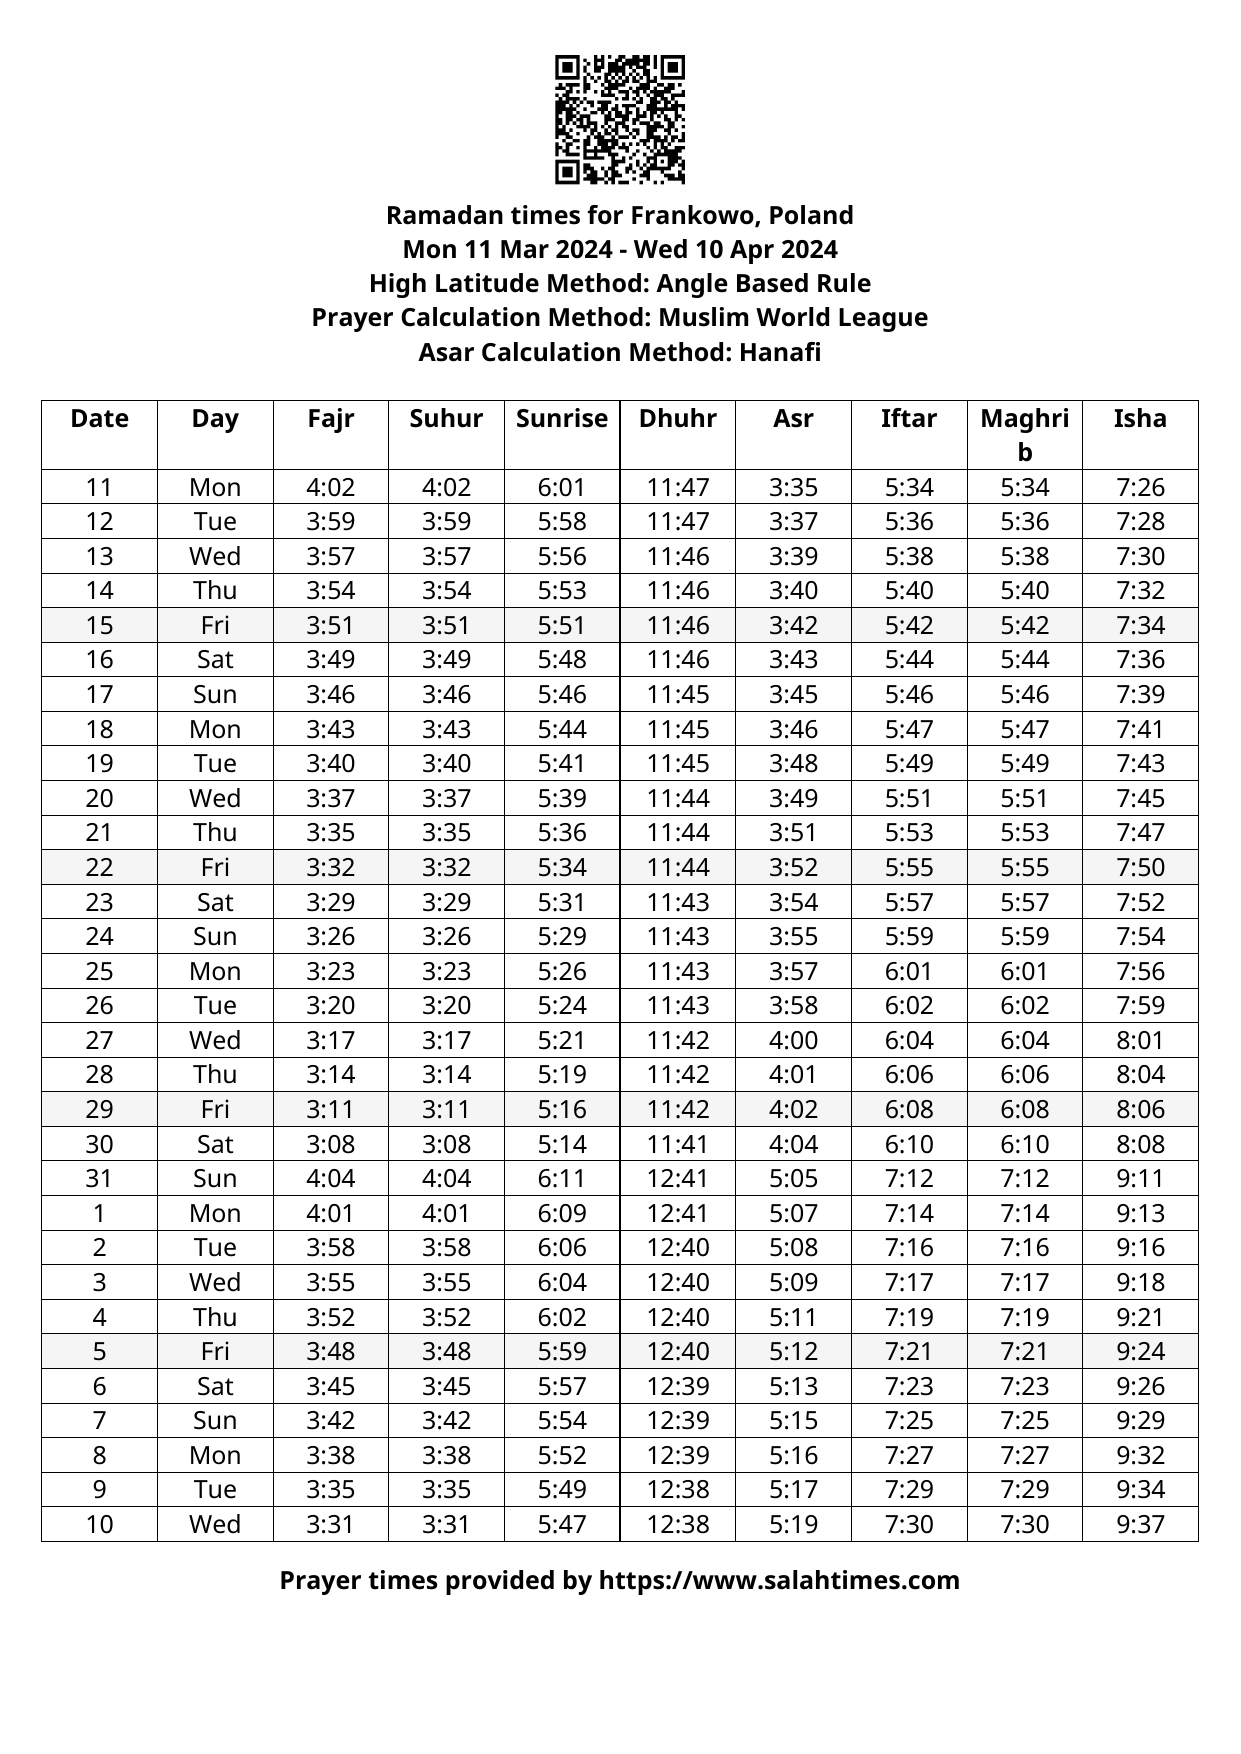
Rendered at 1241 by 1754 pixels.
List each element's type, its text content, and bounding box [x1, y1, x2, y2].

table_cell 3:35 [274, 1473, 388, 1506]
table_cell 3:55 [736, 919, 851, 953]
table_cell 19 [42, 746, 157, 780]
table_cell 5:57 [505, 1369, 619, 1402]
text Prayer Calculation Method: Muslim World League [42, 300, 1198, 334]
table_header Date [42, 401, 157, 469]
table_cell 5:56 [505, 539, 619, 572]
table_cell 3:58 [389, 1231, 504, 1264]
table_cell 5:34 [968, 470, 1082, 503]
table_cell 12:40 [621, 1334, 735, 1368]
text High Latitude Method: Angle Based Rule [42, 266, 1198, 300]
table_cell 6:11 [505, 1161, 619, 1195]
table_cell 3:55 [274, 1265, 388, 1299]
table_cell 3:31 [274, 1507, 388, 1541]
table_cell 7:29 [852, 1473, 967, 1506]
table_cell 11:44 [621, 781, 735, 814]
table_cell 3:52 [389, 1300, 504, 1333]
table_cell 4:01 [274, 1196, 388, 1229]
table_cell 6:02 [852, 989, 967, 1022]
table_cell 12:39 [621, 1404, 735, 1437]
table_cell 11:46 [621, 643, 735, 676]
table_cell 5:13 [736, 1369, 851, 1402]
table_cell 5:12 [736, 1334, 851, 1368]
table_cell 3:35 [389, 1473, 504, 1506]
table_cell 6:10 [968, 1127, 1082, 1160]
table_cell 3:14 [389, 1058, 504, 1091]
table_cell Wed [158, 781, 273, 814]
table_cell 3:17 [389, 1023, 504, 1057]
table_cell 5:59 [968, 919, 1082, 953]
table_cell 11:43 [621, 989, 735, 1022]
table_cell 1 [42, 1196, 157, 1229]
table_cell 7:26 [1083, 470, 1198, 503]
table_cell Sun [158, 1404, 273, 1437]
table_cell 11:45 [621, 746, 735, 780]
table_cell 26 [42, 989, 157, 1022]
table_cell 5:49 [968, 746, 1082, 780]
table_cell 7:47 [1083, 816, 1198, 849]
table_cell 3:35 [389, 816, 504, 849]
table_cell 9:26 [1083, 1369, 1198, 1402]
table_cell 5:19 [505, 1058, 619, 1091]
table_cell 6:04 [968, 1023, 1082, 1057]
table_cell 11:46 [621, 608, 735, 642]
table_cell 14 [42, 574, 157, 607]
table_cell 5:49 [505, 1473, 619, 1506]
table_cell 7:56 [1083, 954, 1198, 987]
table_cell 8:08 [1083, 1127, 1198, 1160]
table_cell 11:47 [621, 470, 735, 503]
table_cell 3:37 [736, 504, 851, 538]
table_cell 4:04 [274, 1161, 388, 1195]
table_cell 5:46 [852, 677, 967, 711]
table_cell 3:26 [389, 919, 504, 953]
table_cell 3:39 [736, 539, 851, 572]
table_cell 11:46 [621, 539, 735, 572]
table_cell 3:48 [274, 1334, 388, 1368]
table_cell 7:39 [1083, 677, 1198, 711]
table_cell 4:02 [274, 470, 388, 503]
table_cell 3:51 [389, 608, 504, 642]
table_header Fajr [274, 401, 388, 469]
table_cell 6:04 [505, 1265, 619, 1299]
table_cell 9:16 [1083, 1231, 1198, 1264]
table_cell 3:48 [389, 1334, 504, 1368]
table_cell 3:49 [274, 643, 388, 676]
table_cell 3:32 [389, 850, 504, 884]
table_cell 3:35 [736, 470, 851, 503]
table_cell 10 [42, 1507, 157, 1541]
table_cell Sat [158, 1369, 273, 1402]
table_cell 3:42 [736, 608, 851, 642]
table_header Asr [736, 401, 851, 469]
table_cell Sun [158, 1161, 273, 1195]
table_cell 7:29 [968, 1473, 1082, 1506]
table_cell 7:16 [968, 1231, 1082, 1264]
table_cell 5:53 [505, 574, 619, 607]
table_cell 3:43 [389, 712, 504, 745]
table_cell 5:21 [505, 1023, 619, 1057]
table_cell 6:06 [968, 1058, 1082, 1091]
table_cell 3:38 [274, 1438, 388, 1472]
table_cell 3 [42, 1265, 157, 1299]
table_cell Mon [158, 954, 273, 987]
table_header Isha [1083, 401, 1198, 469]
table_cell Thu [158, 1058, 273, 1091]
table_cell 9:21 [1083, 1300, 1198, 1333]
table_cell 5:59 [505, 1334, 619, 1368]
picture [542, 41, 699, 198]
table_cell 11 [42, 470, 157, 503]
table_cell 7:23 [852, 1369, 967, 1402]
table_cell 5:14 [505, 1127, 619, 1160]
table_cell 25 [42, 954, 157, 987]
table_cell 5:58 [505, 504, 619, 538]
table_cell 5:59 [852, 919, 967, 953]
table_cell 5:46 [505, 677, 619, 711]
table_cell 9:18 [1083, 1265, 1198, 1299]
table_cell 3:08 [274, 1127, 388, 1160]
table_cell 5:40 [968, 574, 1082, 607]
table_cell 3:37 [389, 781, 504, 814]
table_cell 3:14 [274, 1058, 388, 1091]
table_cell 13 [42, 539, 157, 572]
table_cell 9 [42, 1473, 157, 1506]
table_cell 5 [42, 1334, 157, 1368]
table_cell 11:44 [621, 816, 735, 849]
table_cell 5:42 [852, 608, 967, 642]
table_cell 4 [42, 1300, 157, 1333]
table_cell 6:06 [852, 1058, 967, 1091]
table_cell 3:23 [389, 954, 504, 987]
table_cell Thu [158, 816, 273, 849]
table_cell 3:40 [736, 574, 851, 607]
table_header Dhuhr [621, 401, 735, 469]
table_cell 5:57 [968, 885, 1082, 918]
table_cell 12:39 [621, 1369, 735, 1402]
table_cell 3:20 [274, 989, 388, 1022]
table_cell 5:44 [505, 712, 619, 745]
table_cell Thu [158, 574, 273, 607]
table_cell Tue [158, 746, 273, 780]
table_cell 8:06 [1083, 1092, 1198, 1126]
table_cell Sat [158, 1127, 273, 1160]
table_cell 31 [42, 1161, 157, 1195]
table_cell 5:36 [505, 816, 619, 849]
table_cell 12:38 [621, 1507, 735, 1541]
table_cell 5:55 [852, 850, 967, 884]
table_cell 7:59 [1083, 989, 1198, 1022]
table_cell 3:48 [736, 746, 851, 780]
table_cell 11:41 [621, 1127, 735, 1160]
table_cell 5:29 [505, 919, 619, 953]
table_cell 3:37 [274, 781, 388, 814]
table_cell 7:25 [968, 1404, 1082, 1437]
table_cell 5:36 [968, 504, 1082, 538]
table_cell 11:44 [621, 850, 735, 884]
table_cell Fri [158, 1334, 273, 1368]
table_cell 6 [42, 1369, 157, 1402]
table_cell Sat [158, 885, 273, 918]
table_cell 4:01 [736, 1058, 851, 1091]
table_cell 7 [42, 1404, 157, 1437]
table_cell 3:49 [736, 781, 851, 814]
table_cell 7:17 [852, 1265, 967, 1299]
table_cell 4:01 [389, 1196, 504, 1229]
table_cell 5:57 [852, 885, 967, 918]
text Asar Calculation Method: Hanafi [42, 334, 1198, 368]
table_cell 3:58 [736, 989, 851, 1022]
text Mon 11 Mar 2024 - Wed 10 Apr 2024 [42, 232, 1198, 266]
table_cell Mon [158, 470, 273, 503]
table_cell 7:25 [852, 1404, 967, 1437]
table_cell 9:11 [1083, 1161, 1198, 1195]
table_cell 3:51 [736, 816, 851, 849]
table_cell 5:55 [968, 850, 1082, 884]
table_cell 5:34 [852, 470, 967, 503]
table_cell 5:52 [505, 1438, 619, 1472]
table_cell 11:42 [621, 1092, 735, 1126]
table_cell 5:16 [736, 1438, 851, 1472]
table_cell 3:42 [274, 1404, 388, 1437]
table_cell Wed [158, 1265, 273, 1299]
table_cell Fri [158, 608, 273, 642]
table_cell 3:17 [274, 1023, 388, 1057]
table_cell 3:57 [389, 539, 504, 572]
table_cell 9:24 [1083, 1334, 1198, 1368]
table_cell 3:08 [389, 1127, 504, 1160]
table_cell 11:45 [621, 677, 735, 711]
table_cell 7:28 [1083, 504, 1198, 538]
table_cell 3:26 [274, 919, 388, 953]
table_cell 11:45 [621, 712, 735, 745]
table_cell 6:01 [968, 954, 1082, 987]
table_cell 5:15 [736, 1404, 851, 1437]
table_cell 6:01 [505, 470, 619, 503]
table_cell 5:07 [736, 1196, 851, 1229]
table_cell 3:54 [274, 574, 388, 607]
table_cell 3:59 [389, 504, 504, 538]
table_cell 17 [42, 677, 157, 711]
table_cell 3:46 [274, 677, 388, 711]
table_cell 9:29 [1083, 1404, 1198, 1437]
table_cell 12:39 [621, 1438, 735, 1472]
table_cell 3:55 [389, 1265, 504, 1299]
table_cell 3:59 [274, 504, 388, 538]
table_cell 5:42 [968, 608, 1082, 642]
table_cell 23 [42, 885, 157, 918]
table_cell 7:43 [1083, 746, 1198, 780]
table_cell 3:43 [274, 712, 388, 745]
table_cell 3:52 [274, 1300, 388, 1333]
table_cell 5:38 [968, 539, 1082, 572]
table_cell Sat [158, 643, 273, 676]
table_cell Sun [158, 919, 273, 953]
table_cell 7:19 [968, 1300, 1082, 1333]
table_cell 16 [42, 643, 157, 676]
table_cell 7:30 [1083, 539, 1198, 572]
table_cell 5:11 [736, 1300, 851, 1333]
table_cell 20 [42, 781, 157, 814]
table_cell 11:43 [621, 919, 735, 953]
table_header Suhur [389, 401, 504, 469]
table_cell 6:09 [505, 1196, 619, 1229]
table_cell 11:46 [621, 574, 735, 607]
table_cell 3:29 [389, 885, 504, 918]
table_cell 11:47 [621, 504, 735, 538]
table_cell 21 [42, 816, 157, 849]
table_cell 18 [42, 712, 157, 745]
table_cell 11:43 [621, 954, 735, 987]
table_cell 5:54 [505, 1404, 619, 1437]
table_cell 3:45 [389, 1369, 504, 1402]
table_cell 7:52 [1083, 885, 1198, 918]
table_cell 5:44 [852, 643, 967, 676]
table_cell 4:02 [389, 470, 504, 503]
table_cell 5:31 [505, 885, 619, 918]
table_cell Tue [158, 504, 273, 538]
table_cell Wed [158, 1507, 273, 1541]
table_cell 3:38 [389, 1438, 504, 1472]
table_cell 5:09 [736, 1265, 851, 1299]
table_cell 6:10 [852, 1127, 967, 1160]
table_cell 3:42 [389, 1404, 504, 1437]
table_cell 7:21 [968, 1334, 1082, 1368]
table_cell 3:45 [274, 1369, 388, 1402]
table_cell 3:40 [389, 746, 504, 780]
table_cell 5:41 [505, 746, 619, 780]
table_cell 7:27 [968, 1438, 1082, 1472]
table_cell 5:17 [736, 1473, 851, 1506]
text Ramadan times for Frankowo, Poland [42, 198, 1198, 232]
table_cell 6:01 [852, 954, 967, 987]
table_cell 5:26 [505, 954, 619, 987]
table_cell 5:34 [505, 850, 619, 884]
table_cell 7:19 [852, 1300, 967, 1333]
table_cell 3:54 [736, 885, 851, 918]
table_cell 3:11 [389, 1092, 504, 1126]
table_cell 6:08 [852, 1092, 967, 1126]
table_cell 6:06 [505, 1231, 619, 1264]
table_cell 7:50 [1083, 850, 1198, 884]
table_cell 7:12 [968, 1161, 1082, 1195]
table_cell 5:16 [505, 1092, 619, 1126]
table_cell 8:01 [1083, 1023, 1198, 1057]
table_cell 7:17 [968, 1265, 1082, 1299]
table_cell 5:19 [736, 1507, 851, 1541]
table_cell Sun [158, 677, 273, 711]
table_cell 27 [42, 1023, 157, 1057]
table_cell 7:32 [1083, 574, 1198, 607]
table_cell 3:51 [274, 608, 388, 642]
table_cell 5:47 [852, 712, 967, 745]
table_cell Wed [158, 1023, 273, 1057]
table_cell Fri [158, 850, 273, 884]
table_cell 3:43 [736, 643, 851, 676]
table_cell 3:46 [389, 677, 504, 711]
table_cell 3:20 [389, 989, 504, 1022]
table_header Maghrib [968, 401, 1082, 469]
table_cell 11:43 [621, 885, 735, 918]
table_cell 12:40 [621, 1265, 735, 1299]
table_cell 3:58 [274, 1231, 388, 1264]
table_cell 4:02 [736, 1092, 851, 1126]
table_cell 3:32 [274, 850, 388, 884]
table_cell 9:13 [1083, 1196, 1198, 1229]
table_cell 5:47 [968, 712, 1082, 745]
table_cell 3:54 [389, 574, 504, 607]
table_cell 3:23 [274, 954, 388, 987]
table_cell 6:02 [968, 989, 1082, 1022]
table_cell 5:46 [968, 677, 1082, 711]
table_cell 3:57 [274, 539, 388, 572]
table_cell 5:51 [968, 781, 1082, 814]
table_cell 28 [42, 1058, 157, 1091]
table_cell 12:40 [621, 1300, 735, 1333]
table_cell 9:37 [1083, 1507, 1198, 1541]
table_cell 8:04 [1083, 1058, 1198, 1091]
table_cell 4:04 [736, 1127, 851, 1160]
table_cell 5:53 [968, 816, 1082, 849]
table_cell 12:40 [621, 1231, 735, 1264]
table_cell 3:40 [274, 746, 388, 780]
table_header Day [158, 401, 273, 469]
table_cell 30 [42, 1127, 157, 1160]
table_cell 5:38 [852, 539, 967, 572]
table_cell 3:57 [736, 954, 851, 987]
table_cell 7:41 [1083, 712, 1198, 745]
text Prayer times provided by https://www.salahtimes.com [42, 1563, 1198, 1597]
table_cell 7:14 [968, 1196, 1082, 1229]
table_cell 5:49 [852, 746, 967, 780]
table_cell Tue [158, 989, 273, 1022]
table_cell 11:42 [621, 1023, 735, 1057]
table_cell 7:27 [852, 1438, 967, 1472]
table_cell 5:51 [852, 781, 967, 814]
table_cell 9:34 [1083, 1473, 1198, 1506]
table_header Iftar [852, 401, 967, 469]
table_cell 6:02 [505, 1300, 619, 1333]
table_cell 7:14 [852, 1196, 967, 1229]
table_cell 5:05 [736, 1161, 851, 1195]
table_cell 7:30 [968, 1507, 1082, 1541]
table_cell 7:23 [968, 1369, 1082, 1402]
table_header Sunrise [505, 401, 619, 469]
table_cell 3:35 [274, 816, 388, 849]
table_cell Mon [158, 712, 273, 745]
table_cell 5:36 [852, 504, 967, 538]
table_cell 24 [42, 919, 157, 953]
table_cell 5:48 [505, 643, 619, 676]
table_cell Wed [158, 539, 273, 572]
table_cell 3:29 [274, 885, 388, 918]
table_cell 12:41 [621, 1161, 735, 1195]
table_cell 7:45 [1083, 781, 1198, 814]
table_cell 3:52 [736, 850, 851, 884]
table_cell 8 [42, 1438, 157, 1472]
table_cell 7:12 [852, 1161, 967, 1195]
table_cell 5:39 [505, 781, 619, 814]
table_cell 2 [42, 1231, 157, 1264]
table_cell 5:44 [968, 643, 1082, 676]
table_cell 5:40 [852, 574, 967, 607]
table_cell 7:36 [1083, 643, 1198, 676]
table_cell Fri [158, 1092, 273, 1126]
table_cell 7:30 [852, 1507, 967, 1541]
table_cell Tue [158, 1473, 273, 1506]
table_cell 7:21 [852, 1334, 967, 1368]
table_cell Mon [158, 1196, 273, 1229]
table_cell 5:53 [852, 816, 967, 849]
table_cell 12:41 [621, 1196, 735, 1229]
table_cell 6:04 [852, 1023, 967, 1057]
table_cell 3:45 [736, 677, 851, 711]
table_cell 4:00 [736, 1023, 851, 1057]
table_cell 6:08 [968, 1092, 1082, 1126]
table_cell 9:32 [1083, 1438, 1198, 1472]
table_cell 5:51 [505, 608, 619, 642]
table_cell 12 [42, 504, 157, 538]
table_cell 7:34 [1083, 608, 1198, 642]
table_cell 5:08 [736, 1231, 851, 1264]
table_cell 3:31 [389, 1507, 504, 1541]
table_cell 7:16 [852, 1231, 967, 1264]
table_cell 3:11 [274, 1092, 388, 1126]
table_cell 4:04 [389, 1161, 504, 1195]
table_cell 11:42 [621, 1058, 735, 1091]
table_cell 22 [42, 850, 157, 884]
table_cell 3:46 [736, 712, 851, 745]
table_cell 5:24 [505, 989, 619, 1022]
table_cell 15 [42, 608, 157, 642]
table_cell 29 [42, 1092, 157, 1126]
table_cell Mon [158, 1438, 273, 1472]
table_cell 12:38 [621, 1473, 735, 1506]
table_cell Thu [158, 1300, 273, 1333]
table_cell 7:54 [1083, 919, 1198, 953]
table_cell 5:47 [505, 1507, 619, 1541]
table_cell 3:49 [389, 643, 504, 676]
table_cell Tue [158, 1231, 273, 1264]
